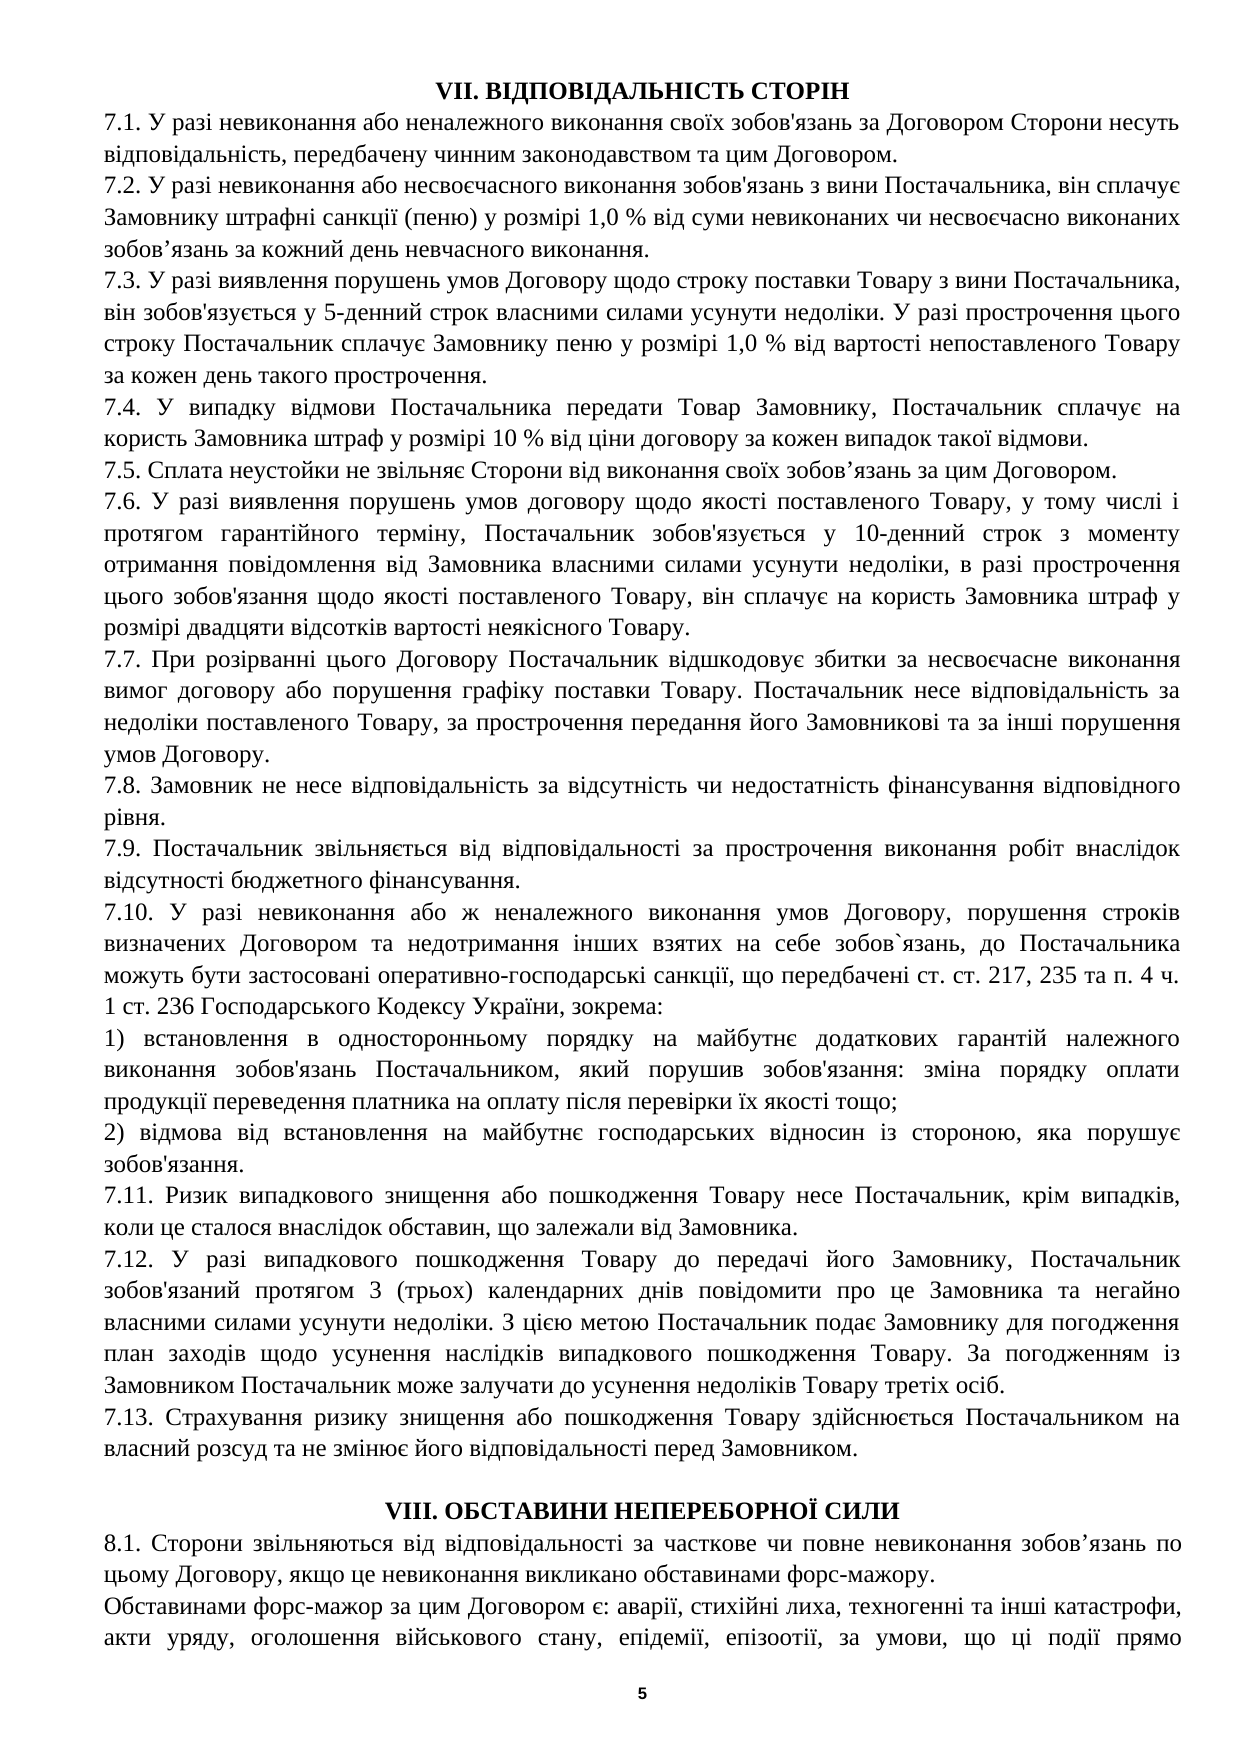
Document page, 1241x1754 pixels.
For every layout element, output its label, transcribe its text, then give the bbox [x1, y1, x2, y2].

text 7.11. Ризик випадкового знищення або пошкодження Товару несе Постачальник, крім випадків, коли це сталося внаслідок обставин, що залежали від Замовника. [103, 1181, 1181, 1241]
text 7.10. У разі невиконання або ж неналежного виконання умов Договору, порушення строків визначених Договором та недотримання інших взятих на себе зобов`язань, до Постачальника можуть бути застосовані оперативно-господарські санкції, що передбачені ст. ст. 217, 235 та п. 4 ч. 1 ст. 236 Господарського Кодексу України, зокрема: [103, 897, 1181, 1020]
text 7.7. При розірванні цього Договору Постачальник відшкодовує збитки за несвоєчасне виконання вимог договору або порушення графіку поставки Товару. Постачальник несе відповідальність за недоліки поставленого Товару, за прострочення передання його Замовникові та за інші порушення умов Договору. [103, 644, 1181, 767]
text 7.9. Постачальник звільняється від відповідальності за прострочення виконання робіт внаслідок відсутності бюджетного фінансування. [103, 833, 1181, 894]
text 1) встановлення в односторонньому порядку на майбутнє додаткових гарантій належного виконання зобов'язань Постачальником, який порушив зобов'язання: зміна порядку оплати продукції переведення платника на оплату після перевірки їх якості тощо; [103, 1023, 1181, 1115]
text 7.1. У разі невиконання або неналежного виконання своїх зобов'язань за Договором Сторони несуть відповідальність, передбачену чинним законодавством та цим Договором. [103, 107, 1181, 168]
text 7.8. Замовник не несе відповідальність за відсутність чи недостатність фінансування відповідного рівня. [103, 770, 1181, 831]
text 7.4. У випадку відмови Постачальника передати Товар Замовнику, Постачальник сплачує на користь Замовника штраф у розмірі 10 % від ціни договору за кожен випадок такої відмови. [103, 392, 1181, 452]
text 8.1. Сторони звільняються від відповідальності за часткове чи повне невиконання зобов’язань по цьому Договору, якщо це невиконання викликано обставинами форс-мажору. [103, 1528, 1184, 1588]
text 7.6. У разі виявлення порушень умов договору щодо якості поставленого Товару, у тому числі і протягом гарантійного терміну, Постачальник зобов'язується у 10-денний строк з моменту отримання повідомлення від Замовника власними силами усунути недоліки, в разі прострочення цього зобов'язання щодо якості поставленого Товару, він сплачує на користь Замовника штраф у розмірі двадцяти відсотків вартості неякісного Товару. [103, 486, 1181, 641]
text 7.2. У разі невиконання або несвоєчасного виконання зобов'язань з вини Постачальника, він сплачує Замовнику штрафні санкції (пеню) у розмірі 1,0 % від суми невиконаних чи несвоєчасно виконаних зобов’язань за кожний день невчасного виконання. [103, 171, 1181, 262]
text 7.5. Сплата неустойки не звільняє Сторони від виконання своїх зобов’язань за цим Договором. [103, 455, 1181, 483]
text VII. ВІДПОВІДАЛЬНІСТЬ СТОРІН [103, 76, 1181, 105]
text 7.3. У разі виявлення порушень умов Договору щодо строку поставки Товару з вини Постачальника, він зобов'язується у 5-денний строк власними силами усунути недоліки. У разі прострочення цього строку Постачальник сплачує Замовнику пеню у розмірі 1,0 % від вартості непоставленого Товару за кожен день такого прострочення. [103, 265, 1181, 389]
text VIII. ОБСТАВИНИ НЕПЕРЕБОРНОЇ СИЛИ [103, 1496, 1181, 1525]
text 7.13. Страхування ризику знищення або пошкодження Товару здійснюється Постачальником на власний розсуд та не змінює його відповідальності перед Замовником. [103, 1402, 1181, 1462]
text 7.12. У разі випадкового пошкодження Товару до передачі його Замовнику, Постачальник зобов'язаний протягом 3 (трьох) календарних днів повідомити про це Замовника та негайно власними силами усунути недоліки. З цією метою Постачальник подає Замовнику для погодження план заходів щодо усунення наслідків випадкового пошкодження Товару. За погодженням із Замовником Постачальник може залучати до усунення недоліків Товару третіх осіб. [103, 1244, 1181, 1399]
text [103, 1591, 1184, 1651]
text 2) відмова від встановлення на майбутнє господарських відносин із стороною, яка порушує зобов'язання. [103, 1117, 1181, 1178]
